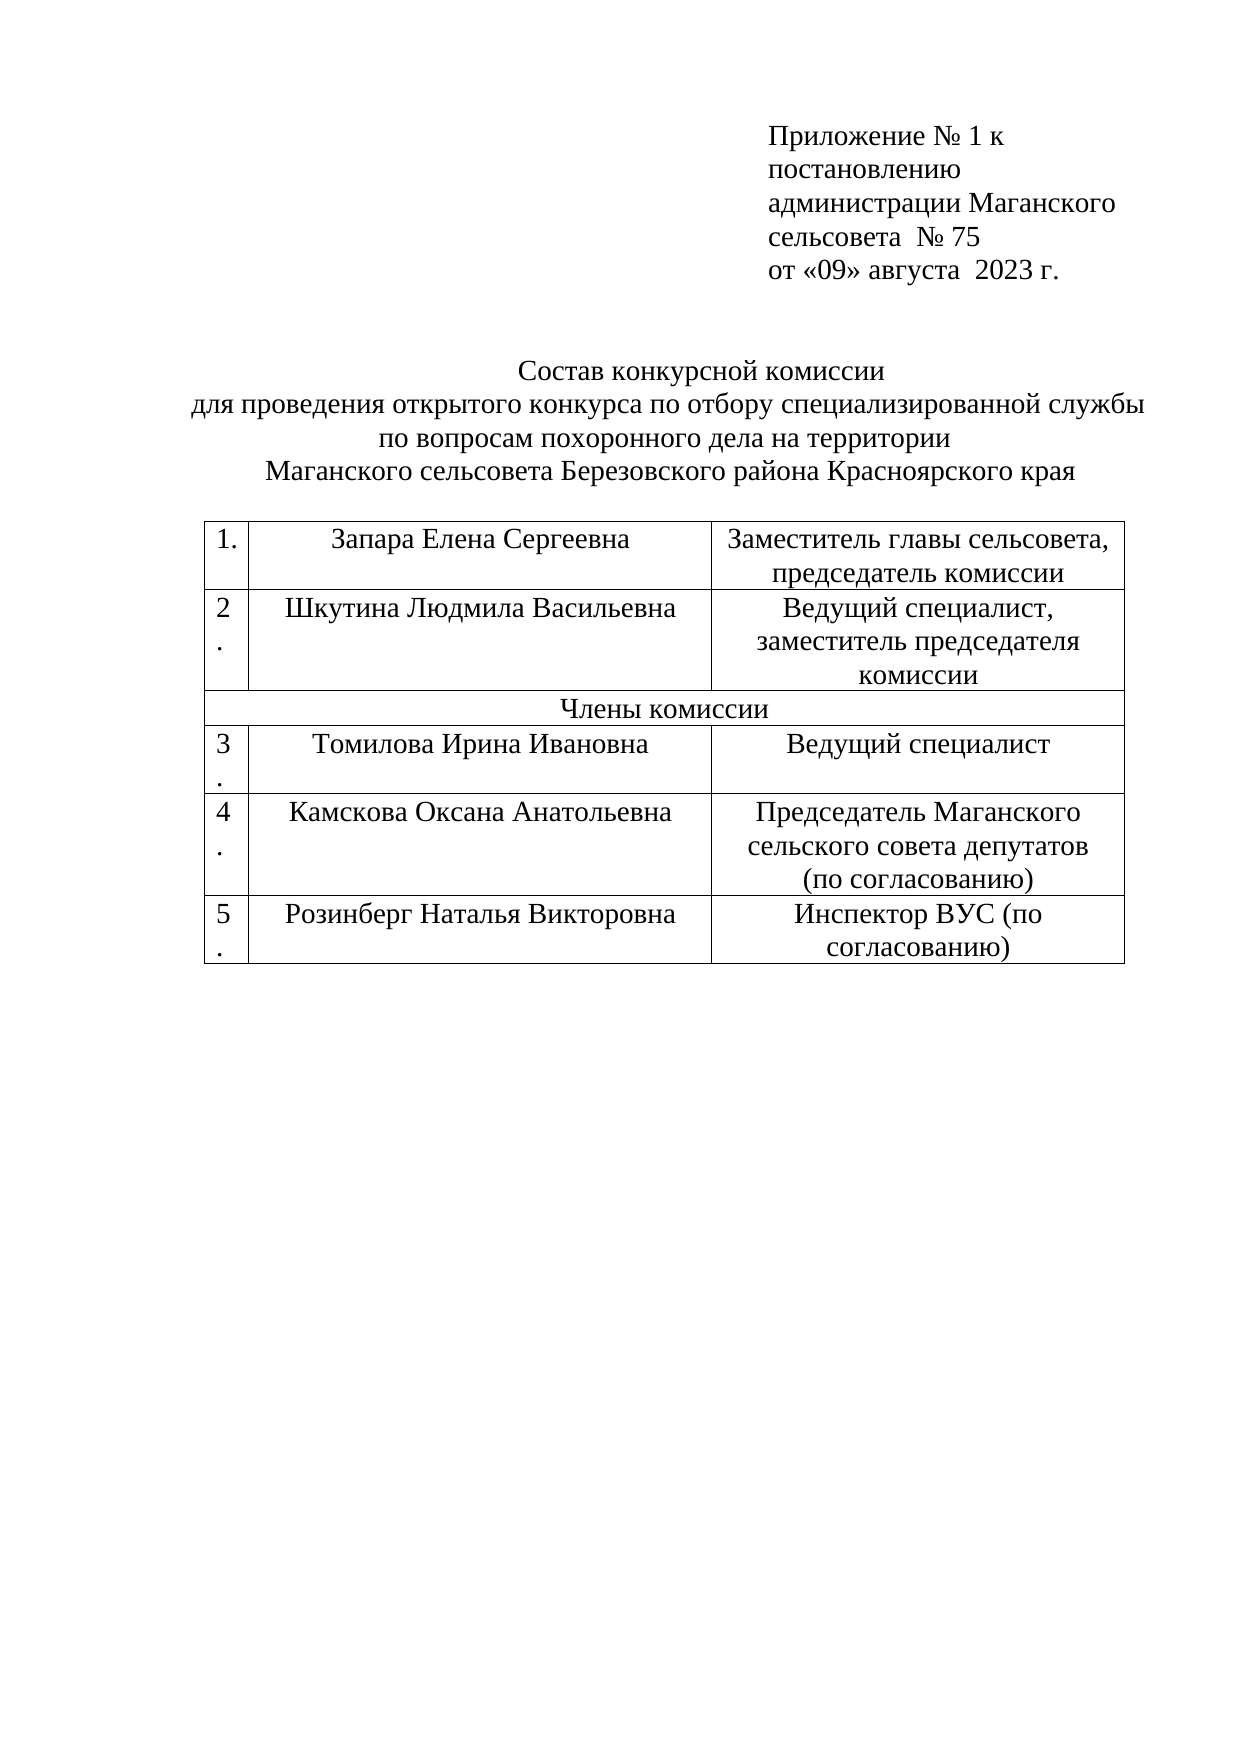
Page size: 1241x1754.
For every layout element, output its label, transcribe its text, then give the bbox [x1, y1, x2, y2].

table_cell Инспектор ВУС (по согласованию) [712, 896, 1124, 963]
table_cell 2. [205, 590, 248, 690]
table_cell Ведущий специалист [712, 726, 1124, 793]
table_cell Камскова Оксана Анатольевна [249, 794, 711, 895]
subtitle от «09» августа 2023 г. [768, 252, 1152, 286]
text Состав конкурсной комиссии [177, 353, 1152, 386]
table_cell Шкутина Людмила Васильевна [249, 590, 711, 690]
table_cell Томилова Ирина Ивановна [249, 726, 711, 793]
table_header Заместитель главы сельсовета, председатель комиссии [712, 522, 1124, 589]
table_cell Члены комиссии [205, 691, 1124, 725]
table_cell Розинберг Наталья Викторовна [249, 896, 711, 963]
table_cell 4. [205, 794, 248, 895]
table_cell Председатель Маганского сельского совета депутатов (по согласованию) [712, 794, 1124, 895]
text Маганского сельсовета Березовского района Красноярского края [177, 453, 1152, 487]
table_cell 5. [205, 896, 248, 963]
table_cell Ведущий специалист, заместитель председателя комиссии [712, 590, 1124, 690]
table_cell 3. [205, 726, 248, 793]
table_header Запара Елена Сергеевна [249, 522, 711, 589]
subtitle Приложение № 1 к постановлению администрации Маганского сельсовета № 75 [768, 118, 1152, 252]
table_header 1. [205, 522, 248, 589]
text для проведения открытого конкурса по отбору специализированной службы по вопросам похоронного дела на территории [177, 386, 1152, 453]
